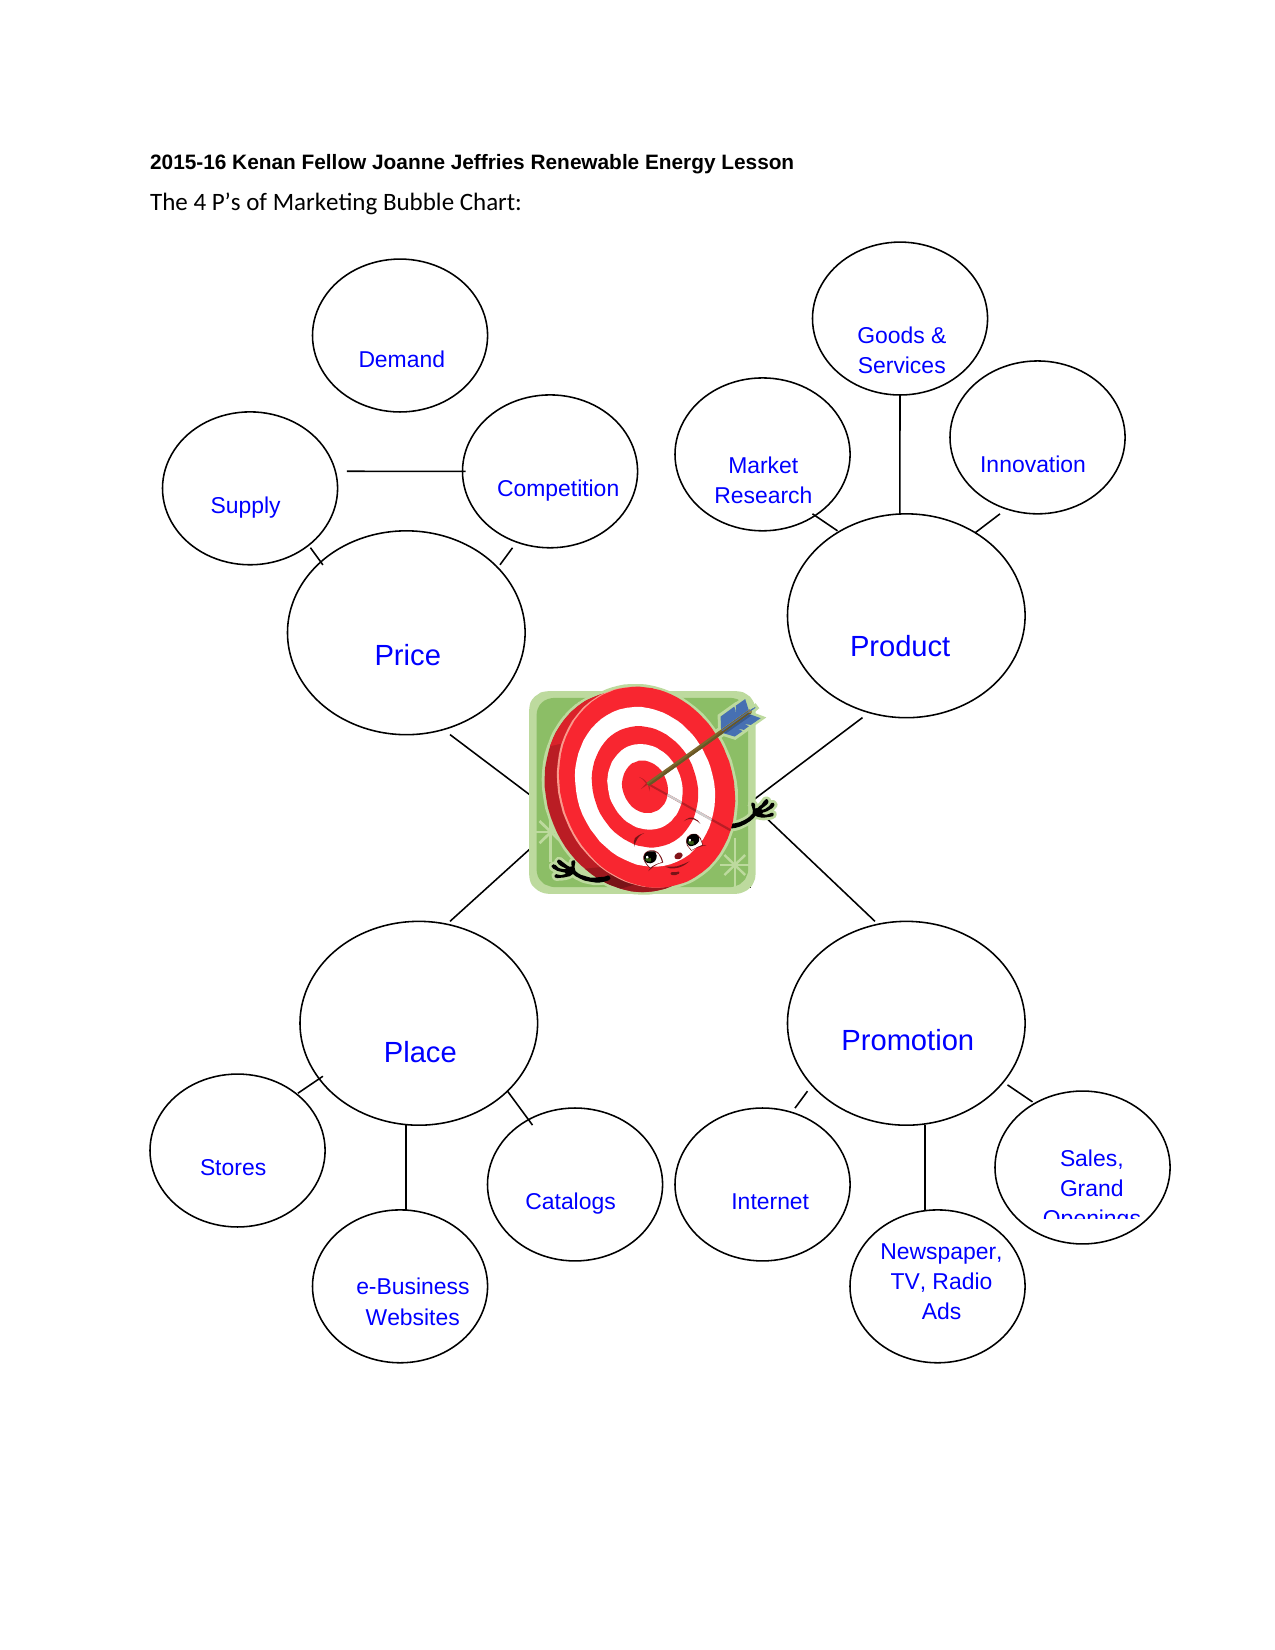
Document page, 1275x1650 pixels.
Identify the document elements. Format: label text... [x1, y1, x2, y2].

text The 4 P’s of Marketing Bubble Chart: [150, 186, 1125, 217]
